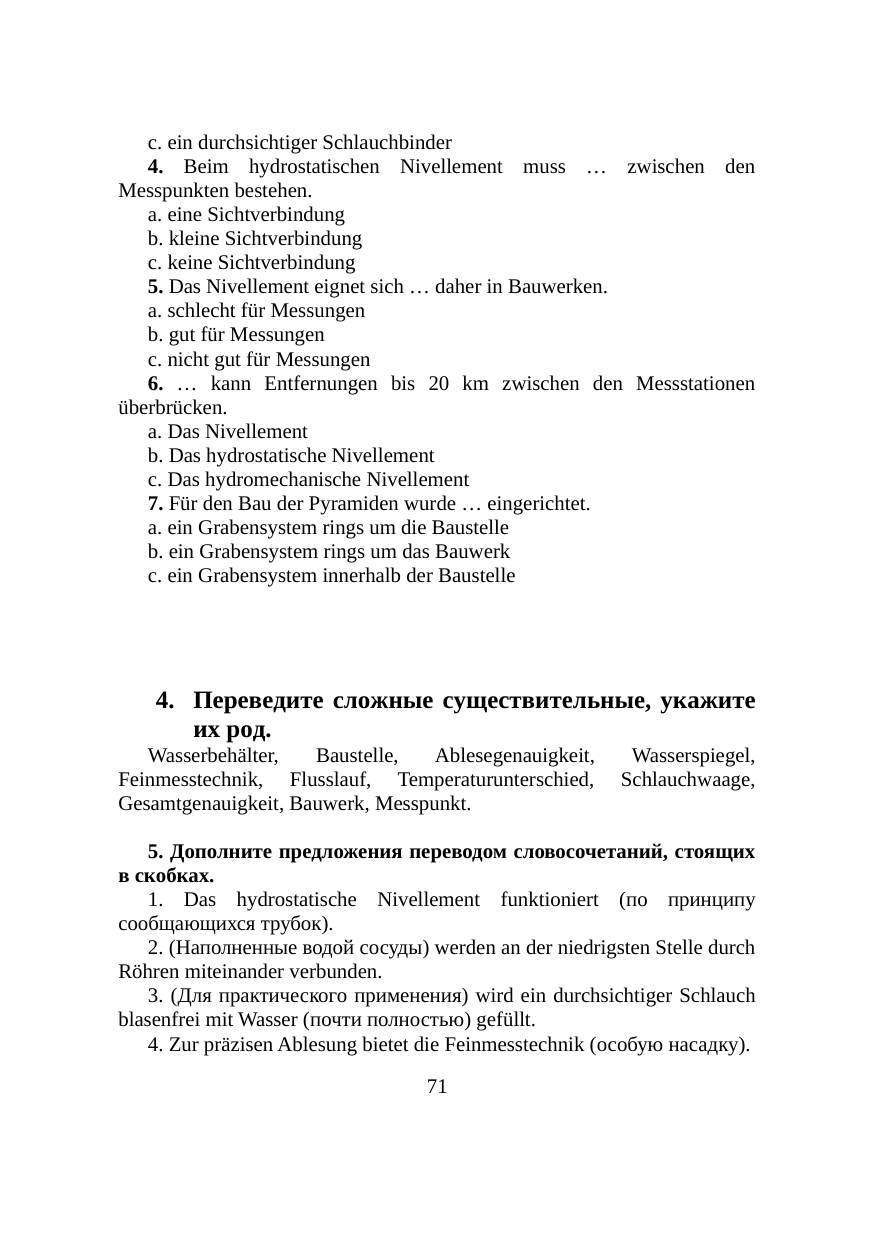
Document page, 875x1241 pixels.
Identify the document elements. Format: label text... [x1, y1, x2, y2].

text c. Das hydromechanische Nivellement [118, 467, 756, 491]
text 5. Дополните предложения переводом словосочетаний, стоящих в скобках. [118, 839, 756, 887]
text b. kleine Sichtverbindung [118, 226, 756, 250]
text b. gut für Messungen [118, 322, 756, 346]
text a. ein Grabensystem rings um die Baustelle [118, 515, 756, 539]
text 4. Zur präzisen Ablesung bietet die Feinmesstechnik (особую насадку). [118, 1031, 756, 1056]
text a. schlecht für Messungen [118, 298, 756, 322]
text a. Das Nivellement [118, 419, 756, 443]
text 4. Beim hydrostatischen Nivellement muss … zwischen den Messpunkten bestehen. [118, 154, 756, 202]
text c. ein durchsichtiger Schlauchbinder [118, 130, 756, 154]
text b. ein Grabensystem rings um das Bauwerk [118, 539, 756, 563]
text a. eine Sichtverbindung [118, 202, 756, 226]
list Переведите сложные существительные, укажите их род. [156, 685, 756, 743]
text 3. (Для практического применения) wird ein durchsichtiger Schlauch blasenfrei mit Wasser (почти полностью) gefüllt. [118, 983, 756, 1031]
text 5. Das Nivellement eignet sich … daher in Bauwerken. [118, 274, 756, 298]
text 2. (Наполненные водой сосуды) werden an der niedrigsten Stelle durch Röhren miteinander verbunden. [118, 935, 756, 983]
text 7. Für den Bau der Pyramiden wurde … eingerichtet. [118, 491, 756, 515]
text c. nicht gut für Messungen [118, 346, 756, 371]
text c. keine Sichtverbindung [118, 250, 756, 274]
text b. Das hydrostatische Nivellement [118, 443, 756, 467]
text 6. … kann Entfernungen bis 20 km zwischen den Messstationen überbrücken. [118, 371, 756, 419]
text 1. Das hydrostatische Nivellement funktioniert (по принципу сообщающихся трубок). [118, 887, 756, 935]
text c. ein Grabensystem innerhalb der Baustelle [118, 563, 756, 587]
text Wasserbehälter, Baustelle, Ablesegenauigkeit, Wasserspiegel, Feinmesstechnik, Flusslauf, Temperaturunterschied, Schlauchwaage, Gesamtgenauigkeit, Bauwerk, Messpunkt. [118, 743, 756, 815]
